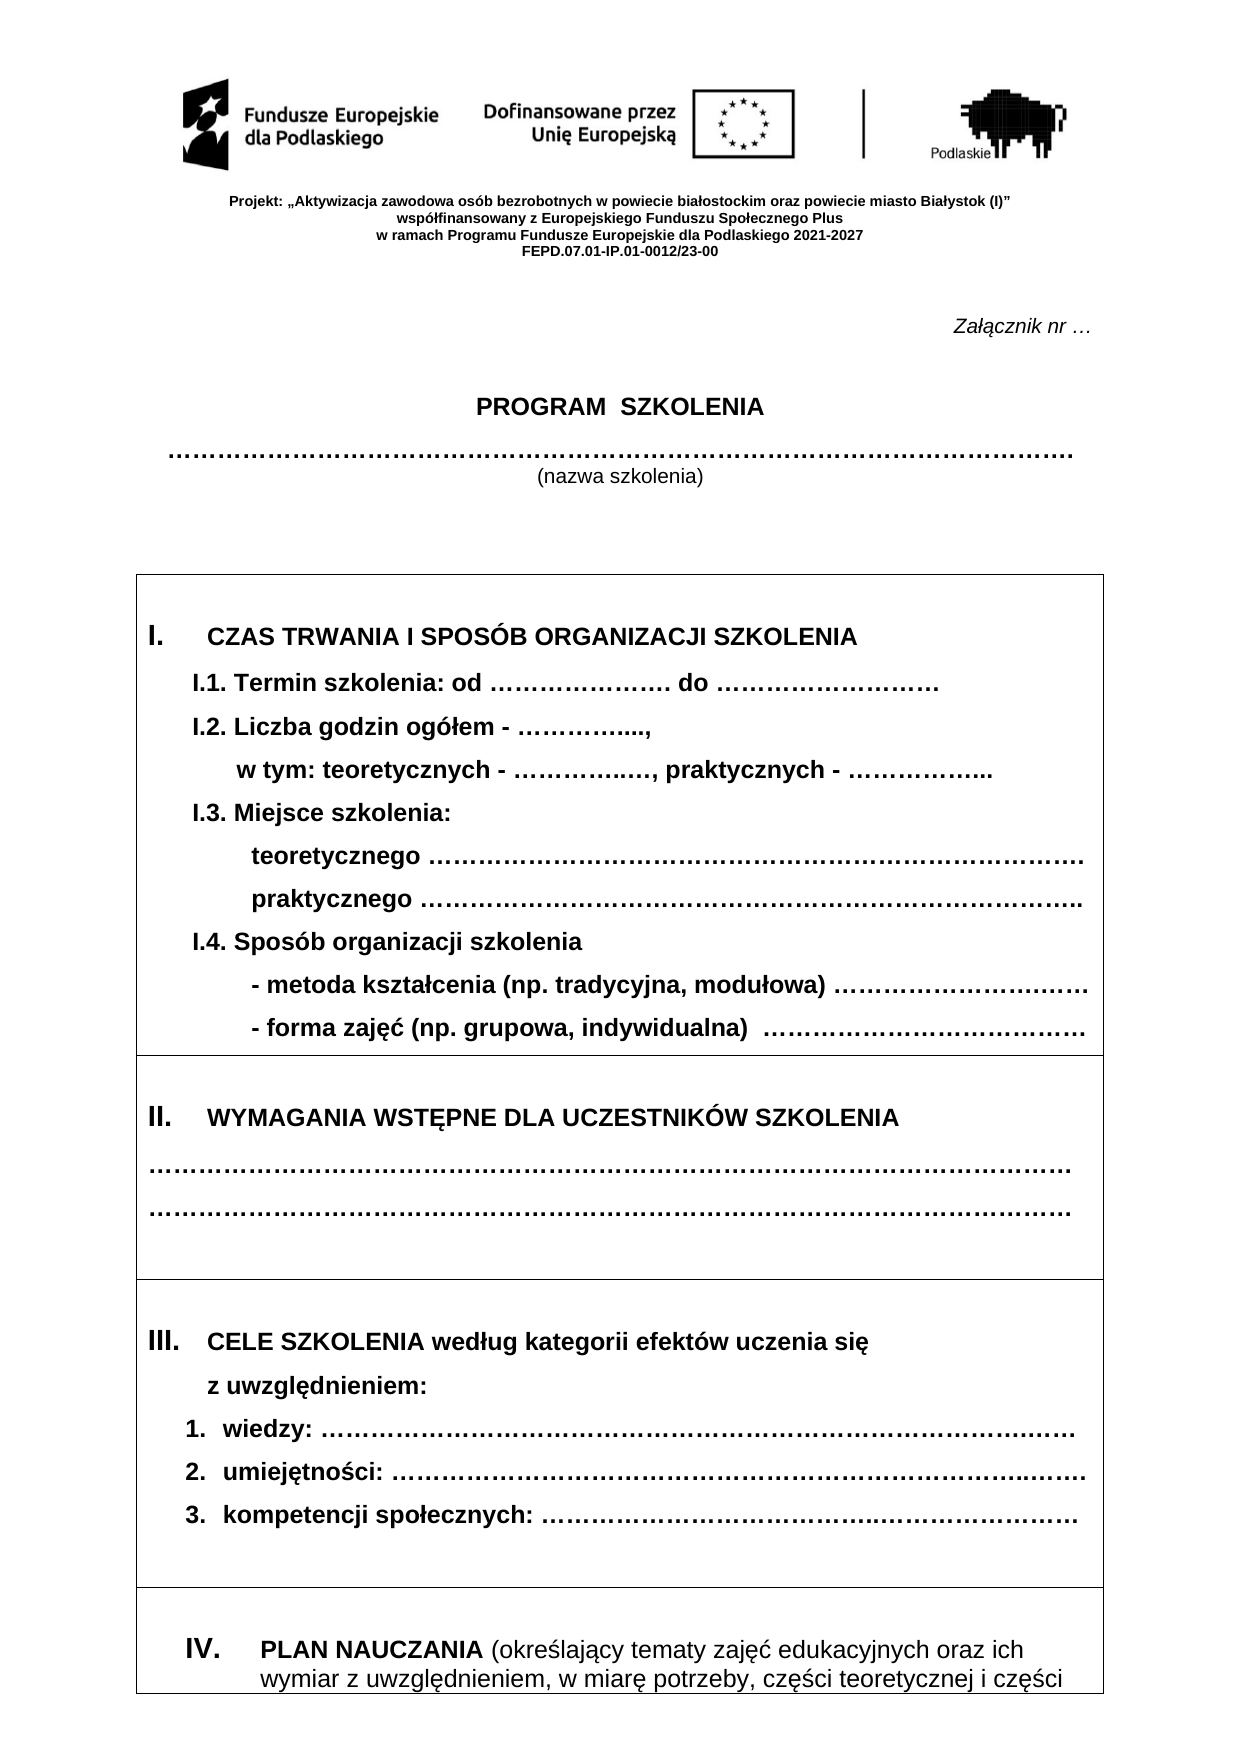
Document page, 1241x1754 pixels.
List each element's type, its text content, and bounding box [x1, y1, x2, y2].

text PROGRAM SZKOLENIA [148, 392, 1092, 421]
table_header [143, 59, 1097, 193]
text (nazwa szkolenia) [148, 464, 1092, 488]
table_cell CELE SZKOLENIA według kategorii efektów uczenia się z uwzględnieniem: wiedzy: ………………………………………………………………………….…… umiejętności: …………………………………………………………………..……. kompetencji społecznych: …………………………………..…………………… [137, 1280, 1103, 1587]
table_header CZAS TRWANIA I SPOSÓB ORGANIZACJI SZKOLENIA I.1. Termin szkolenia: od …………………. do ……………………… I.2. Liczba godzin ogółem - …………...., w tym: teoretycznych - …………..…, praktycznych - ……………... I.3. Miejsce szkolenia: teoretycznego ……………………………………………………………………. praktycznego …………………………………………………………………….. I.4. Sposób organizacji szkolenia - metoda kształcenia (np. tradycyjna, modułowa) …………………….…… - forma zajęć (np. grupowa, indywidualna) ………………………………… [137, 575, 1103, 1055]
table_cell WYMAGANIA WSTĘPNE DLA UCZESTNIKÓW SZKOLENIA ………………………………………………………………………………………………… ………………………………………………………………………………………………… [137, 1056, 1103, 1279]
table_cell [137, 1588, 1103, 1693]
subtitle Załącznik nr … [148, 314, 1092, 338]
text ………………………………………………………………………………………………. [148, 435, 1092, 464]
picture [153, 59, 1097, 191]
table_cell Projekt: „Aktywizacja zawodowa osób bezrobotnych w powiecie białostockim oraz powiecie miasto Białystok (I)” współfinansowany z Europejskiego Funduszu Społecznego Plus w ramach Programu Fundusze Europejskie dla Podlaskiego 2021-2027 FEPD.07.01-IP.01-0012/23-00 [143, 193, 1097, 260]
